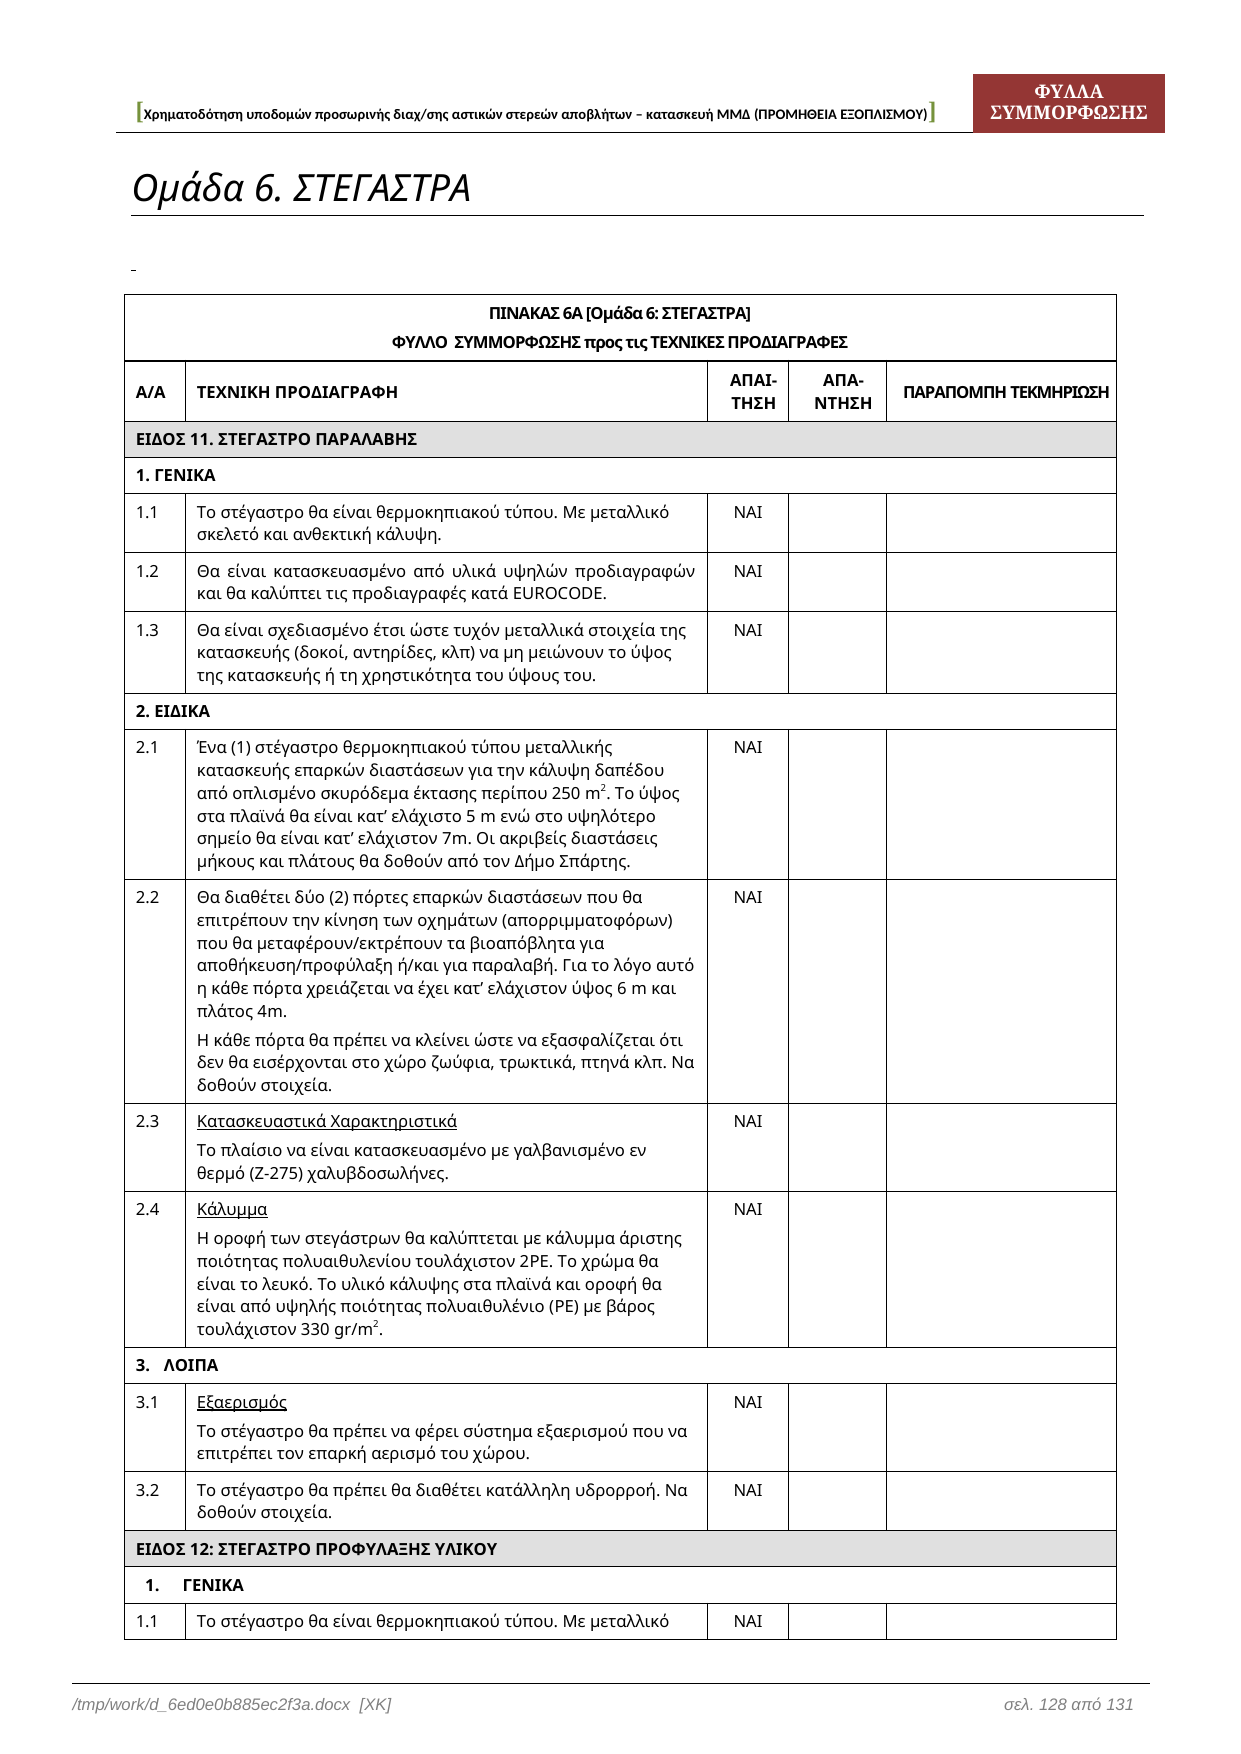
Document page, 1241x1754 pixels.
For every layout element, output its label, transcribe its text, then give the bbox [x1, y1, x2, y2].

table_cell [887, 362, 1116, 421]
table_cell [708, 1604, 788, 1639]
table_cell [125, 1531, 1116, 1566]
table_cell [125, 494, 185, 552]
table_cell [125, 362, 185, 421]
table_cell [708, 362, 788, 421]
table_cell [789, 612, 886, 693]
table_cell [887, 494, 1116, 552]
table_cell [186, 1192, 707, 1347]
text Ομάδα 6. ΣΤΕΓΑΣΤΡΑ [131, 162, 1144, 215]
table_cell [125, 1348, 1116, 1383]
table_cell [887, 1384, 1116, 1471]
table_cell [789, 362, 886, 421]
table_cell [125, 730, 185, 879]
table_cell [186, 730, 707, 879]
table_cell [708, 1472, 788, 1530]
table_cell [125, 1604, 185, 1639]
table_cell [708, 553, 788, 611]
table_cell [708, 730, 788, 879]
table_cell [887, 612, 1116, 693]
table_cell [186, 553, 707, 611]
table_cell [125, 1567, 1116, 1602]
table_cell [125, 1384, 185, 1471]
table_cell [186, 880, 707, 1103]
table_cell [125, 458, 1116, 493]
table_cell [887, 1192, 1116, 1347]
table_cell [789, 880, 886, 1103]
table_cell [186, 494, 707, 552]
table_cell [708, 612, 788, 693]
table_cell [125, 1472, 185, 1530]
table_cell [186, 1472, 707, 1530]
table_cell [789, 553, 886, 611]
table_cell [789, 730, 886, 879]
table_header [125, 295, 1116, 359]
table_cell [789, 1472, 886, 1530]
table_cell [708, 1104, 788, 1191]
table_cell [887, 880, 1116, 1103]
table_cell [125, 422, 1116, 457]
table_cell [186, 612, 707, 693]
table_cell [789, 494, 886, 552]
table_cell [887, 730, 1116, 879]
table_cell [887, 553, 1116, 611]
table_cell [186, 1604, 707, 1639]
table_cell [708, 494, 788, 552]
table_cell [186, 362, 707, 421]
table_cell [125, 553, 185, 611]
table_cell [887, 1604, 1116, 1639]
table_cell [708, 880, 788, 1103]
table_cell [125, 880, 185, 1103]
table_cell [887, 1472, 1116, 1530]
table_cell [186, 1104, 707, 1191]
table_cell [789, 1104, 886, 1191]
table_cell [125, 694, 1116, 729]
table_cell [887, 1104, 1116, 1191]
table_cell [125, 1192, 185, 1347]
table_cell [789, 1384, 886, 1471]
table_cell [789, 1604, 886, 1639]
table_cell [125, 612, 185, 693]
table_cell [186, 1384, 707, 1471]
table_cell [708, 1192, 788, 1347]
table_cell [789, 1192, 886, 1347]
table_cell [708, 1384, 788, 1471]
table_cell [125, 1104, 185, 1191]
